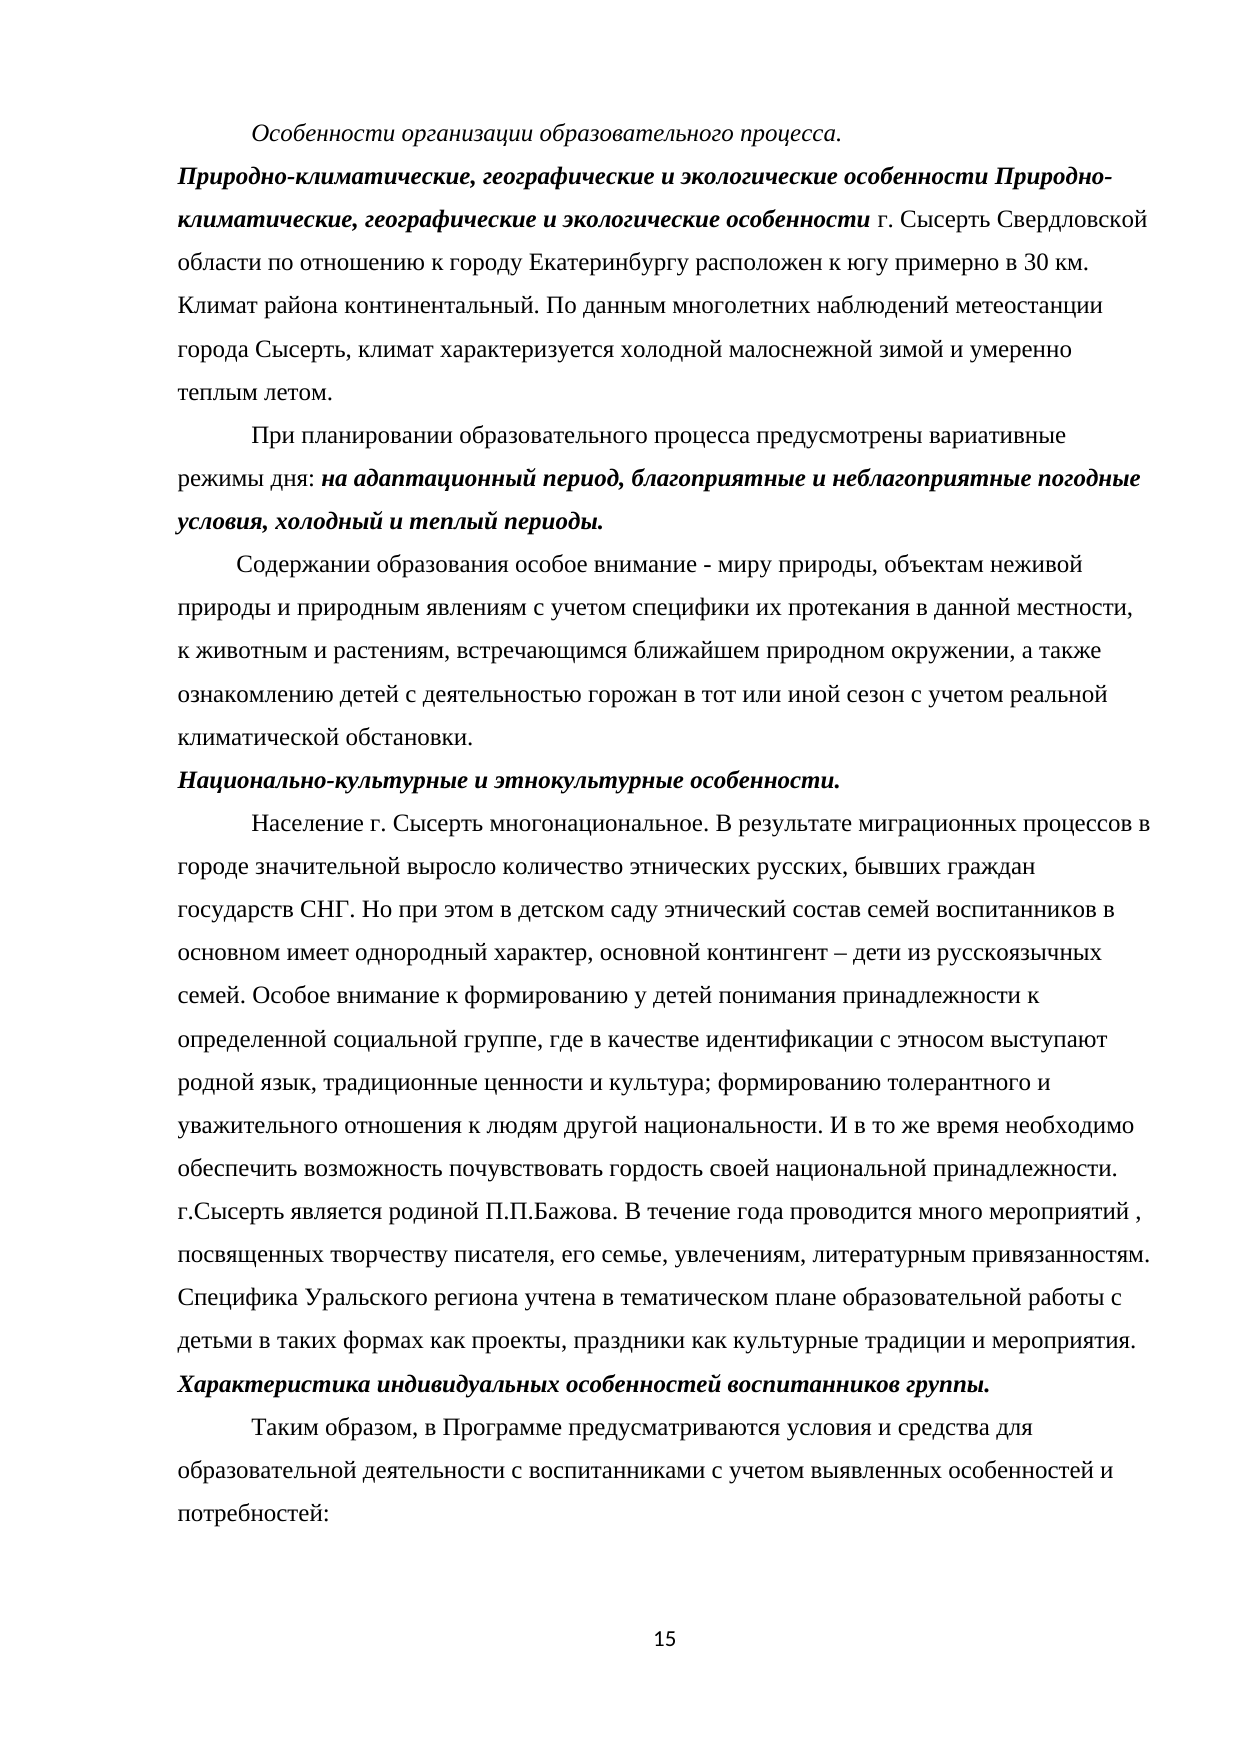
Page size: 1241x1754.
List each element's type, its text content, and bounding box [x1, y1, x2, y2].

text Природно-климатические, географические и экологические особенности Природно-климатические, географические и экологические особенности г. Сысерть Свердловской области по отношению к городу Екатеринбургу расположен к югу примерно в 30 км. [177, 161, 1152, 276]
text Содержании образования особое внимание - миру природы, объектам неживой природы и природным явлениям с учетом специфики их протекания в данной местности, к животным и растениям, встречающимся ближайшем природном окружении, а также ознакомлению детей с деятельностью горожан в тот или иной сезон с учетом реальной климатической обстановки. [177, 549, 1152, 751]
text При планировании образовательного процесса предусмотрены вариативные режимы дня: на адаптационный период, благоприятные и неблагоприятные погодные условия, холодный и теплый периоды. [177, 420, 1152, 535]
text Специфика Уральского региона учтена в тематическом плане образовательной работы с детьми в таких формах как проекты, праздники как культурные традиции и мероприятия. [177, 1282, 1152, 1354]
text Характеристика индивидуальных особенностей воспитанников группы. [177, 1369, 1152, 1397]
text Таким образом, в Программе предусматриваются условия и средства для образовательной деятельности с воспитанниками с учетом выявленных особенностей и потребностей: [177, 1412, 1152, 1527]
text Климат района континентальный. По данным многолетних наблюдений метеостанции города Сысерть, климат характеризуется холодной малоснежной зимой и умеренно теплым летом. [177, 291, 1152, 406]
text Национально-культурные и этнокультурные особенности. [177, 765, 1152, 794]
text Население г. Сысерть многонациональное. В результате миграционных процессов в городе значительной выросло количество этнических русских, бывших граждан государств СНГ. Но при этом в детском саду этнический состав семей воспитанников в основном имеет однородный характер, основной контингент – дети из русскоязычных семей. Особое внимание к формированию у детей понимания принадлежности к определенной социальной группе, где в качестве идентификации с этносом выступают родной язык, традиционные ценности и культура; формированию толерантного и уважительного отношения к людям другой национальности. И в то же время необходимо обеспечить возможность почувствовать гордость своей национальной принадлежности. г.Сысерть является родиной П.П.Бажова. В течение года проводится много мероприятий , посвященных творчеству писателя, его семье, увлечениям, литературным привязанностям. [177, 808, 1152, 1268]
text Особенности организации образовательного процесса. [177, 118, 1152, 147]
